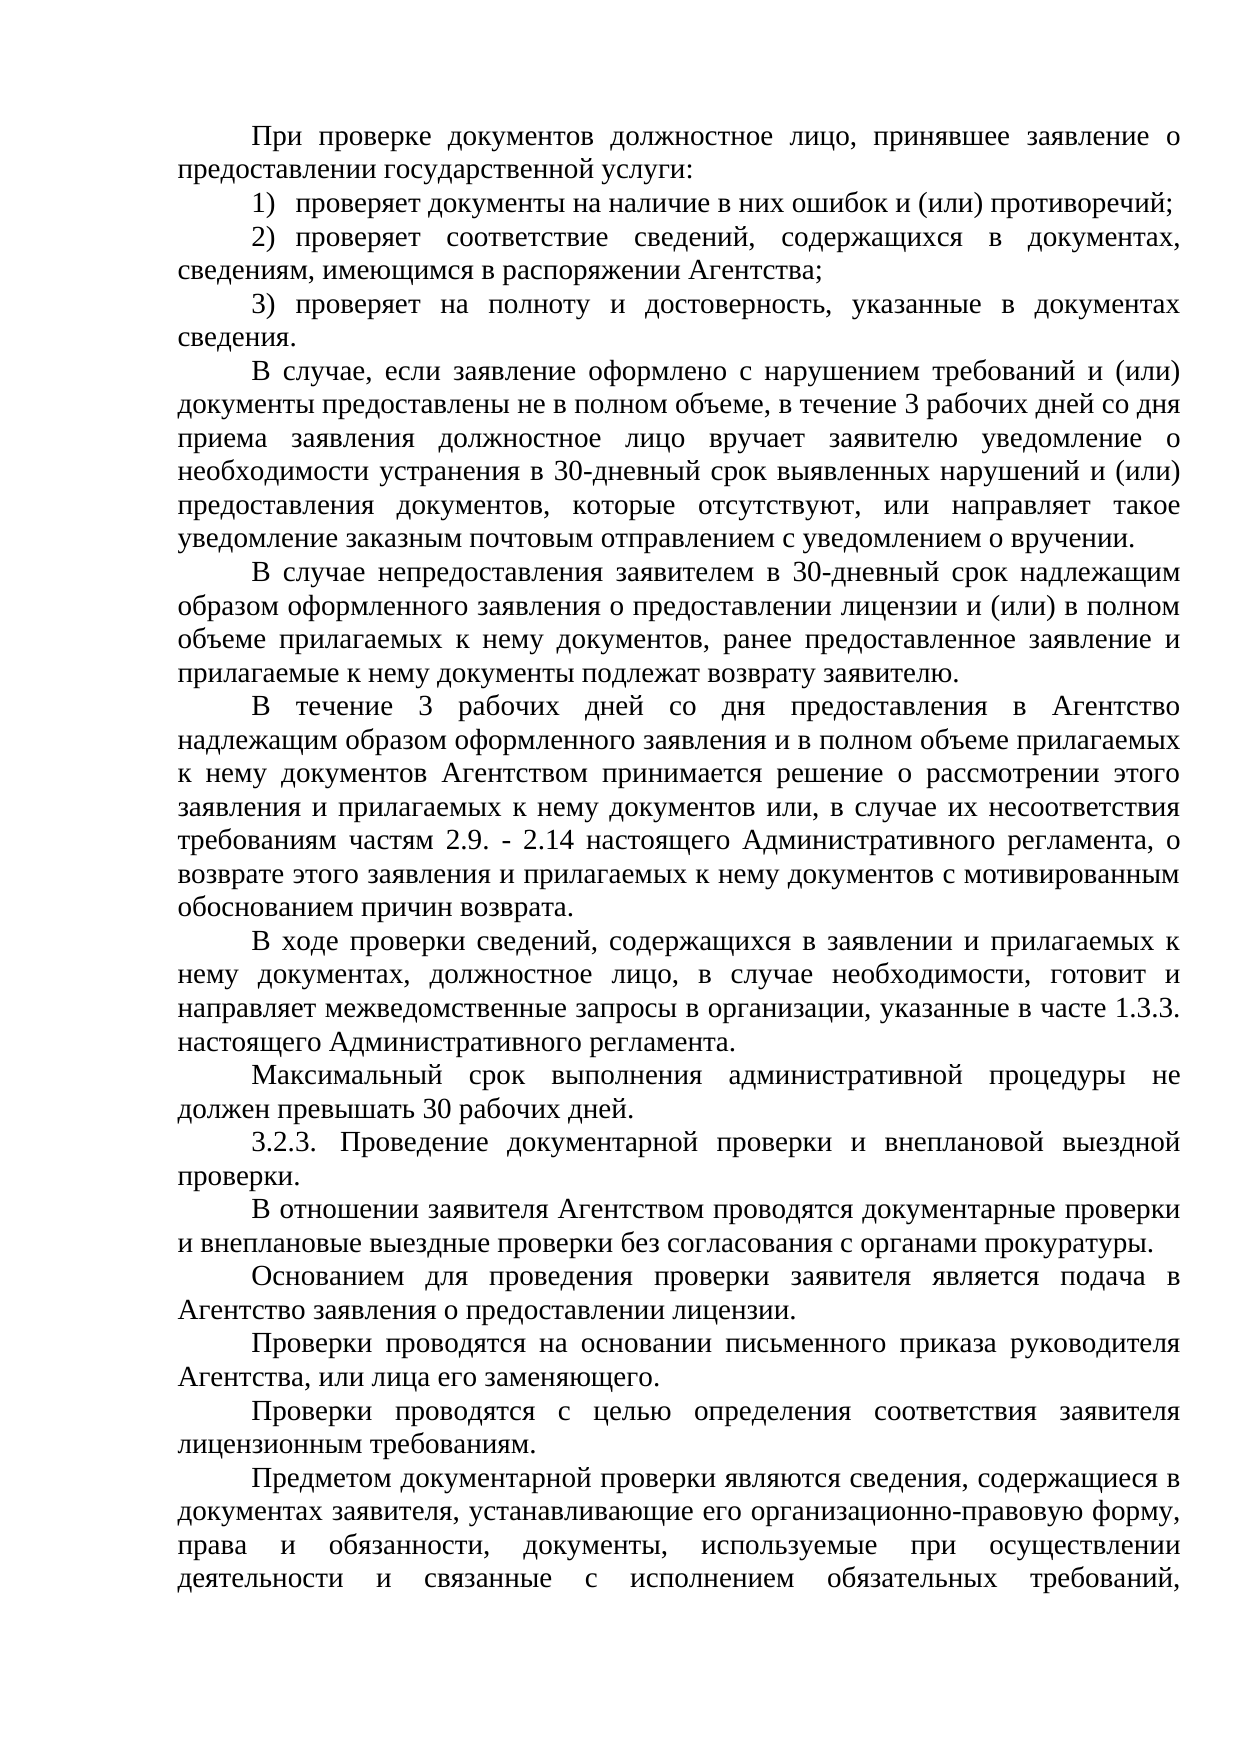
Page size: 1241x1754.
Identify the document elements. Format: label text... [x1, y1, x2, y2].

text 3) проверяет на полноту и достоверность, указанные в документах сведения. [177, 286, 1181, 353]
text 3.2.3. Проведение документарной проверки и внеплановой выездной проверки. [177, 1124, 1181, 1191]
text В отношении заявителя Агентством проводятся документарные проверки и внеплановые выездные проверки без согласования с органами прокуратуры. [177, 1191, 1181, 1258]
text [177, 1460, 1181, 1594]
text 2) проверяет соответствие сведений, содержащихся в документах, сведениям, имеющимся в распоряжении Агентства; [177, 219, 1181, 286]
text В случае непредоставления заявителем в 30-дневный срок надлежащим образом оформленного заявления о предоставлении лицензии и (или) в полном объеме прилагаемых к нему документов, ранее предоставленное заявление и прилагаемые к нему документы подлежат возврату заявителю. [177, 554, 1181, 688]
text В течение 3 рабочих дней со дня предоставления в Агентство надлежащим образом оформленного заявления и в полном объеме прилагаемых к нему документов Агентством принимается решение о рассмотрении этого заявления и прилагаемых к нему документов или, в случае их несоответствия требованиям частям 2.9. - 2.14 настоящего Административного регламента, о возврате этого заявления и прилагаемых к нему документов с мотивированным обоснованием причин возврата. [177, 688, 1181, 923]
text При проверке документов должностное лицо, принявшее заявление о предоставлении государственной услуги: [177, 118, 1181, 185]
text Максимальный срок выполнения административной процедуры не должен превышать 30 рабочих дней. [177, 1057, 1181, 1124]
text В случае, если заявление оформлено с нарушением требований и (или) документы предоставлены не в полном объеме, в течение 3 рабочих дней со дня приема заявления должностное лицо вручает заявителю уведомление о необходимости устранения в 30-дневный срок выявленных нарушений и (или) предоставления документов, которые отсутствуют, или направляет такое уведомление заказным почтовым отправлением с уведомлением о вручении. [177, 353, 1181, 554]
text Проверки проводятся с целью определения соответствия заявителя лицензионным требованиям. [177, 1393, 1181, 1460]
text 1) проверяет документы на наличие в них ошибок и (или) противоречий; [177, 185, 1181, 219]
text Проверки проводятся на основании письменного приказа руководителя Агентства, или лица его заменяющего. [177, 1326, 1181, 1393]
text Основанием для проведения проверки заявителя является подача в Агентство заявления о предоставлении лицензии. [177, 1258, 1181, 1326]
text В ходе проверки сведений, содержащихся в заявлении и прилагаемых к нему документах, должностное лицо, в случае необходимости, готовит и направляет межведомственные запросы в организации, указанные в часте 1.3.3. настоящего Административного регламента. [177, 923, 1181, 1057]
